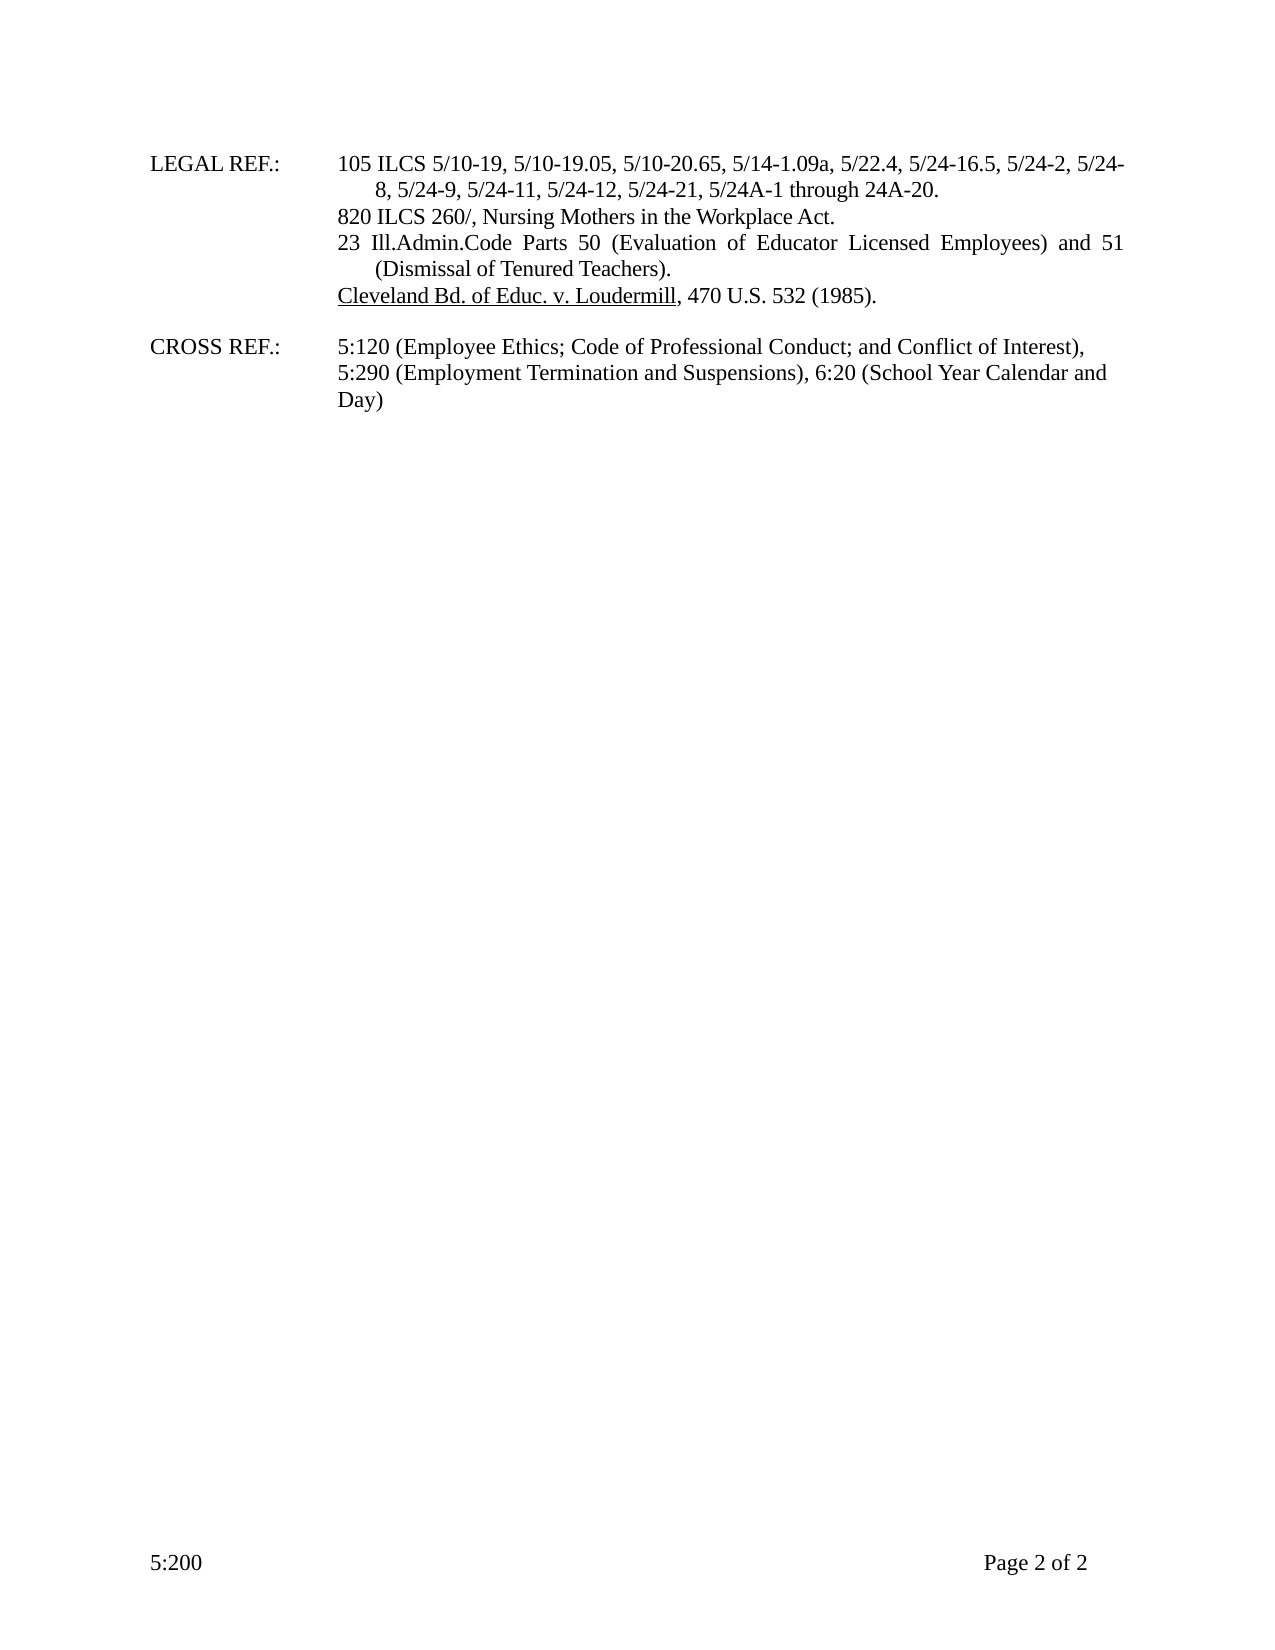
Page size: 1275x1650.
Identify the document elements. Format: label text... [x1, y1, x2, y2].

text CROSS REF.: 5:120 (Employee Ethics; Code of Professional Conduct; and Conflict of Interest), 5:290 (Employment Termination and Suspensions), 6:20 (School Year Calendar and Day) [150, 333, 1125, 412]
text 23 Ill.Admin.Code Parts 50 (Evaluation of Educator Licensed Employees) and 51 (Dismissal of Tenured Teachers). [337, 229, 1125, 282]
text Cleveland Bd. of Educ. v. Loudermill, 470 U.S. 532 (1985). [337, 282, 1125, 308]
text LEGAL REF.: 105 ILCS 5/10-19, 5/10-19.05, 5/10-20.65, 5/14-1.09a, 5/22.4, 5/24-16.5, 5/24-2, 5/24-8, 5/24-9, 5/24-11, 5/24-12, 5/24-21, 5/24A-1 through 24A-20. [150, 150, 1125, 203]
text 820 ILCS 260/, Nursing Mothers in the Workplace Act. [337, 203, 1125, 229]
